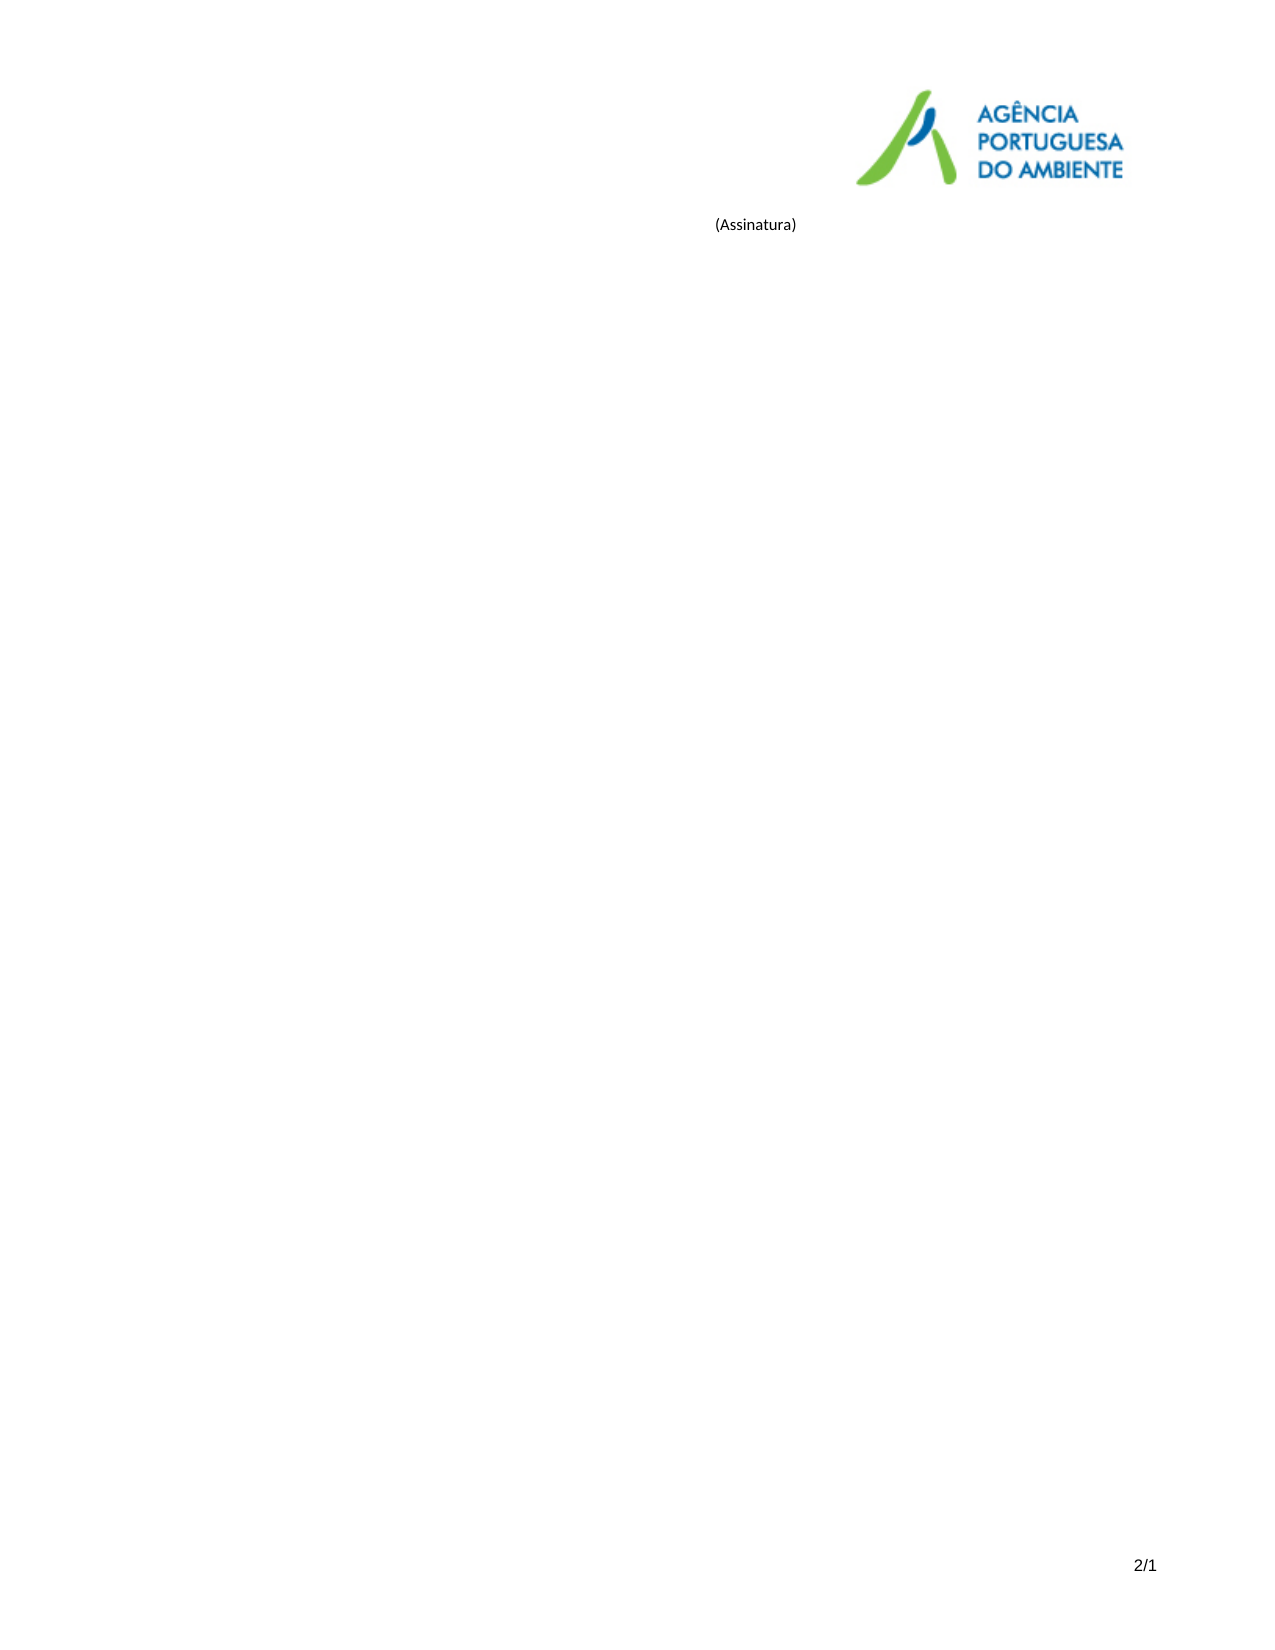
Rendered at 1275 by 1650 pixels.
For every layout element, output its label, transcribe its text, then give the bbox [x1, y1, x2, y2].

picture [844, 75, 1157, 202]
text (Assinatura) [148, 214, 1157, 234]
